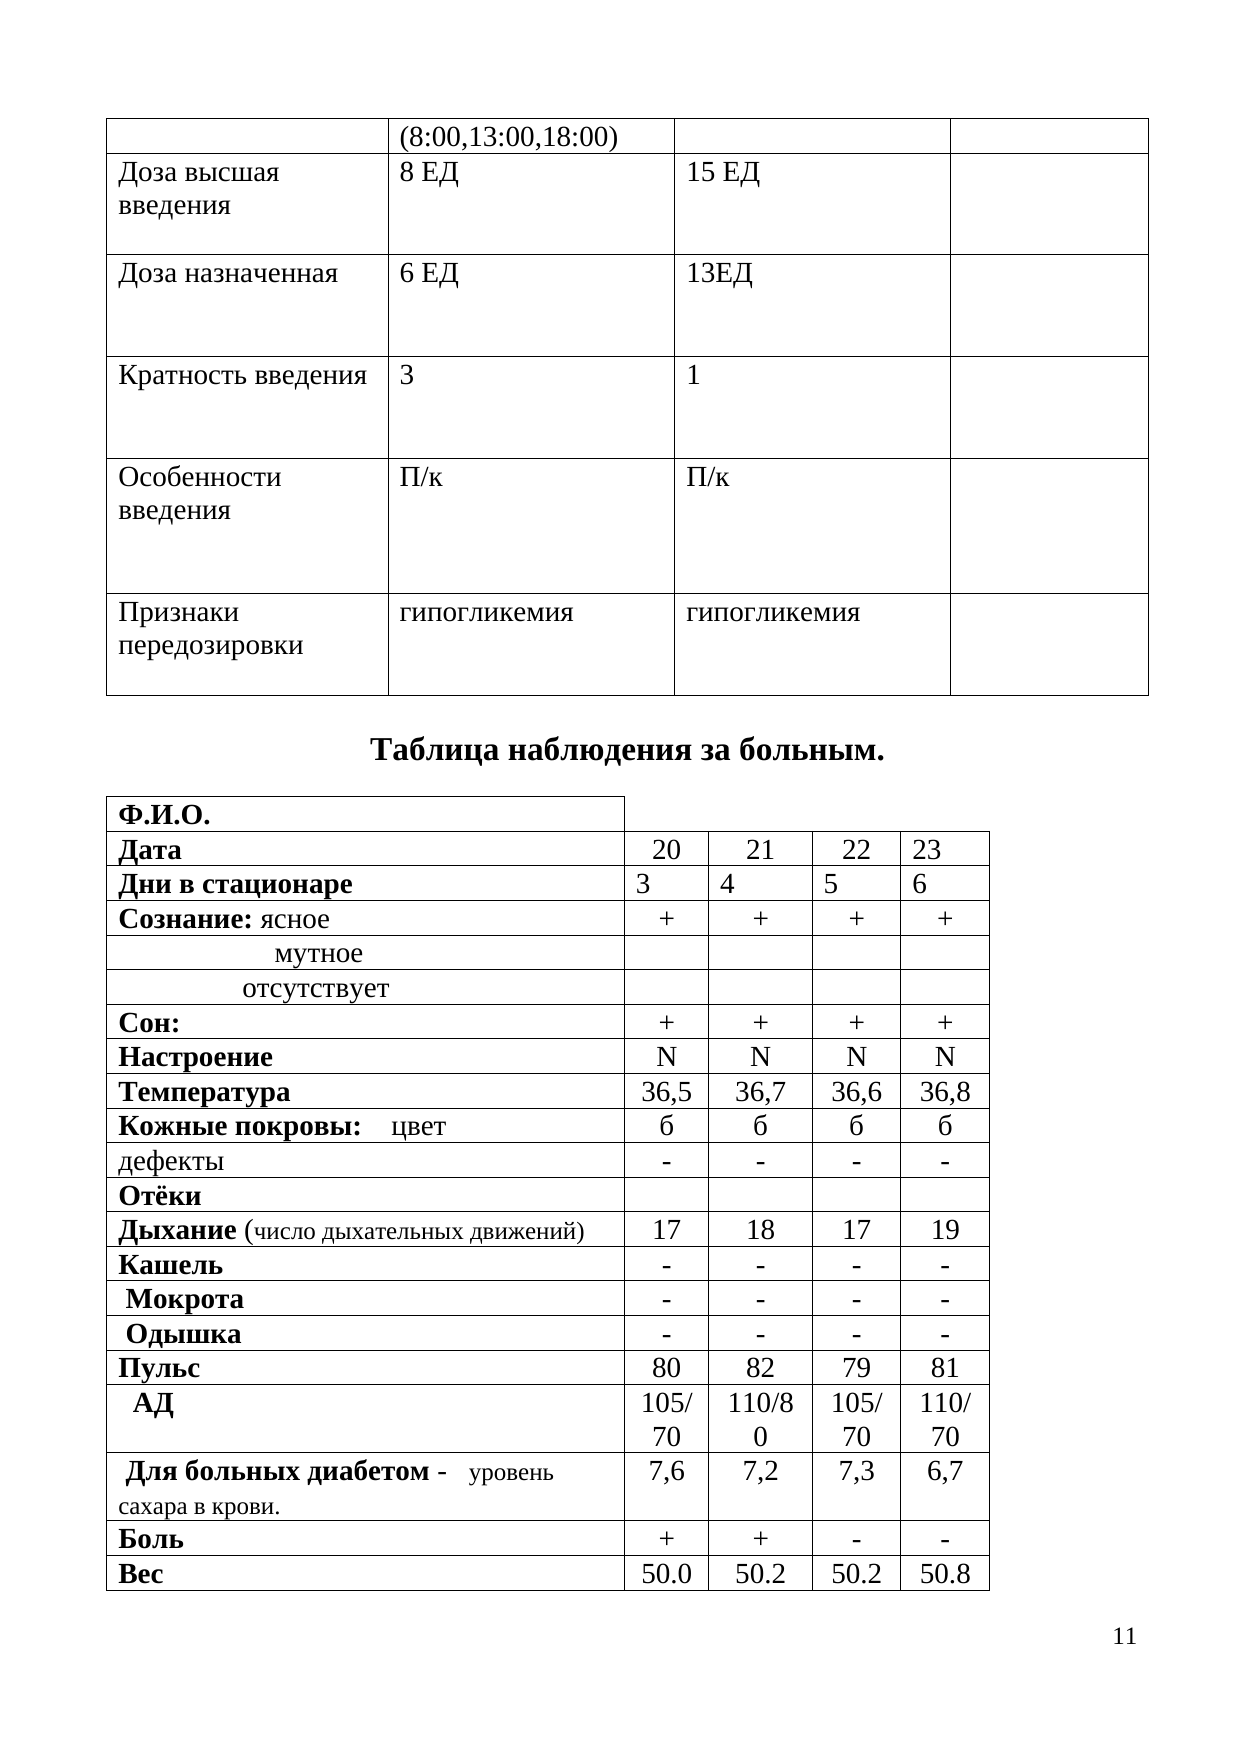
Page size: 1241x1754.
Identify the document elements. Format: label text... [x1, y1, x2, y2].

table_cell - [813, 1521, 900, 1555]
table_cell б [625, 1109, 708, 1142]
table_cell [709, 1178, 812, 1211]
table_cell 8 ЕД [389, 154, 674, 254]
table_cell Боль [107, 1521, 624, 1555]
table_cell [951, 154, 1148, 254]
table_cell б [709, 1109, 812, 1142]
table_cell Сознание: ясное [107, 901, 624, 934]
table_cell - [625, 1316, 708, 1349]
table_cell - [901, 1521, 989, 1555]
table_cell гипогликемия [675, 594, 950, 694]
text Таблица наблюдения за больным. [118, 729, 1137, 767]
table_cell 6 ЕД [389, 255, 674, 356]
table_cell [675, 119, 950, 153]
table_cell - [709, 1143, 812, 1177]
table_cell [951, 459, 1148, 593]
table_cell 7,2 [709, 1453, 812, 1520]
table_cell + [709, 901, 812, 934]
table_cell Одышка [107, 1316, 624, 1349]
table_cell 7,3 [813, 1453, 900, 1520]
table_cell + [813, 1005, 900, 1038]
table_cell [813, 936, 900, 969]
table_cell 50.2 [813, 1556, 900, 1589]
table_cell + [901, 1005, 989, 1038]
table_cell гипогликемия [389, 594, 674, 694]
table_cell - [709, 1316, 812, 1349]
table_cell N [813, 1039, 900, 1073]
table_cell - [625, 1281, 708, 1315]
table_cell - [813, 1247, 900, 1280]
table_cell - [813, 1143, 900, 1177]
table_cell - [813, 1316, 900, 1349]
table_cell N [709, 1039, 812, 1073]
table_cell Дата [107, 832, 624, 865]
table_cell 50.2 [709, 1556, 812, 1589]
table_cell - [813, 1281, 900, 1315]
table_cell Сон: [107, 1005, 624, 1038]
table_cell Доза назначенная [107, 255, 388, 356]
table_header Ф.И.О. [107, 797, 624, 831]
table_cell [625, 936, 708, 969]
table_cell П/к [675, 459, 950, 593]
table_cell - [901, 1316, 989, 1349]
table_cell 6,7 [901, 1453, 989, 1520]
table_cell + [625, 1521, 708, 1555]
table_cell мутное [107, 936, 624, 969]
table_cell [813, 970, 900, 1004]
table_cell 36,8 [901, 1074, 989, 1107]
table_cell N [901, 1039, 989, 1073]
table_cell Вес [107, 1556, 624, 1589]
table_cell 21 [709, 832, 812, 865]
table_cell + [625, 1005, 708, 1038]
table_cell 23 [901, 832, 989, 865]
table_cell 13ЕД [675, 255, 950, 356]
table_cell [901, 1178, 989, 1211]
table_cell 105/70 [625, 1385, 708, 1452]
table_cell отсутствует [107, 970, 624, 1004]
table_cell [901, 970, 989, 1004]
table_cell Температура [107, 1074, 624, 1107]
table_cell 110/80 [709, 1385, 812, 1452]
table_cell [107, 119, 388, 153]
table_cell - [709, 1281, 812, 1315]
table_cell 36,7 [709, 1074, 812, 1107]
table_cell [389, 119, 674, 153]
table_cell [901, 936, 989, 969]
table_cell [951, 594, 1148, 694]
table_cell Мокрота [107, 1281, 624, 1315]
table_cell Настроение [107, 1039, 624, 1073]
table_cell Отёки [107, 1178, 624, 1211]
table_cell 15 ЕД [675, 154, 950, 254]
table_cell + [709, 1521, 812, 1555]
table_cell [951, 255, 1148, 356]
table_cell [951, 357, 1148, 458]
table_cell 36,5 [625, 1074, 708, 1107]
table_cell Доза высшая введения [107, 154, 388, 254]
table_cell Кратность введения [107, 357, 388, 458]
table_cell Особенности введения [107, 459, 388, 593]
table_cell Признаки передозировки [107, 594, 388, 694]
table_cell 6 [901, 866, 989, 900]
table_cell АД [107, 1385, 624, 1452]
table_cell 110/70 [901, 1385, 989, 1452]
table_cell + [901, 901, 989, 934]
table_cell [625, 1178, 708, 1211]
table_cell дефекты [107, 1143, 624, 1177]
table_cell б [901, 1109, 989, 1142]
table_cell 36,6 [813, 1074, 900, 1107]
table_cell [813, 1178, 900, 1211]
table_cell 18 [709, 1212, 812, 1246]
table_cell - [625, 1143, 708, 1177]
table_cell [951, 119, 1148, 153]
table_cell - [901, 1281, 989, 1315]
table_cell [625, 970, 708, 1004]
table_cell + [625, 901, 708, 934]
table_cell [709, 936, 812, 969]
table_cell 4 [709, 866, 812, 900]
table_cell 7,6 [625, 1453, 708, 1520]
table_cell 17 [625, 1212, 708, 1246]
table_cell + [813, 901, 900, 934]
table_cell Дни в стационаре [107, 866, 624, 900]
table_cell 17 [813, 1212, 900, 1246]
table_cell 22 [813, 832, 900, 865]
table_cell 105/70 [813, 1385, 900, 1452]
table_cell - [901, 1247, 989, 1280]
table_cell Кашель [107, 1247, 624, 1280]
table_cell N [625, 1039, 708, 1073]
table_cell Для больных диабетом - уровень сахара в крови. [107, 1453, 624, 1520]
table_cell [709, 970, 812, 1004]
table_cell 20 [625, 832, 708, 865]
table_cell П/к [389, 459, 674, 593]
table_cell 3 [389, 357, 674, 458]
table_cell 81 [901, 1351, 989, 1384]
table_cell 1 [675, 357, 950, 458]
table_cell 5 [813, 866, 900, 900]
table_cell Пульс [107, 1351, 624, 1384]
table_cell 3 [625, 866, 708, 900]
table_cell 80 [625, 1351, 708, 1384]
table_cell 19 [901, 1212, 989, 1246]
table_cell - [625, 1247, 708, 1280]
table_cell - [709, 1247, 812, 1280]
table_cell Дыхание (число дыхательных движений) [107, 1212, 624, 1246]
table_cell 50.8 [901, 1556, 989, 1589]
table_cell 82 [709, 1351, 812, 1384]
table_cell б [813, 1109, 900, 1142]
table_cell 79 [813, 1351, 900, 1384]
table_cell Кожные покровы: цвет [107, 1109, 624, 1142]
table_cell 50.0 [625, 1556, 708, 1589]
table_cell - [901, 1143, 989, 1177]
table_cell + [709, 1005, 812, 1038]
